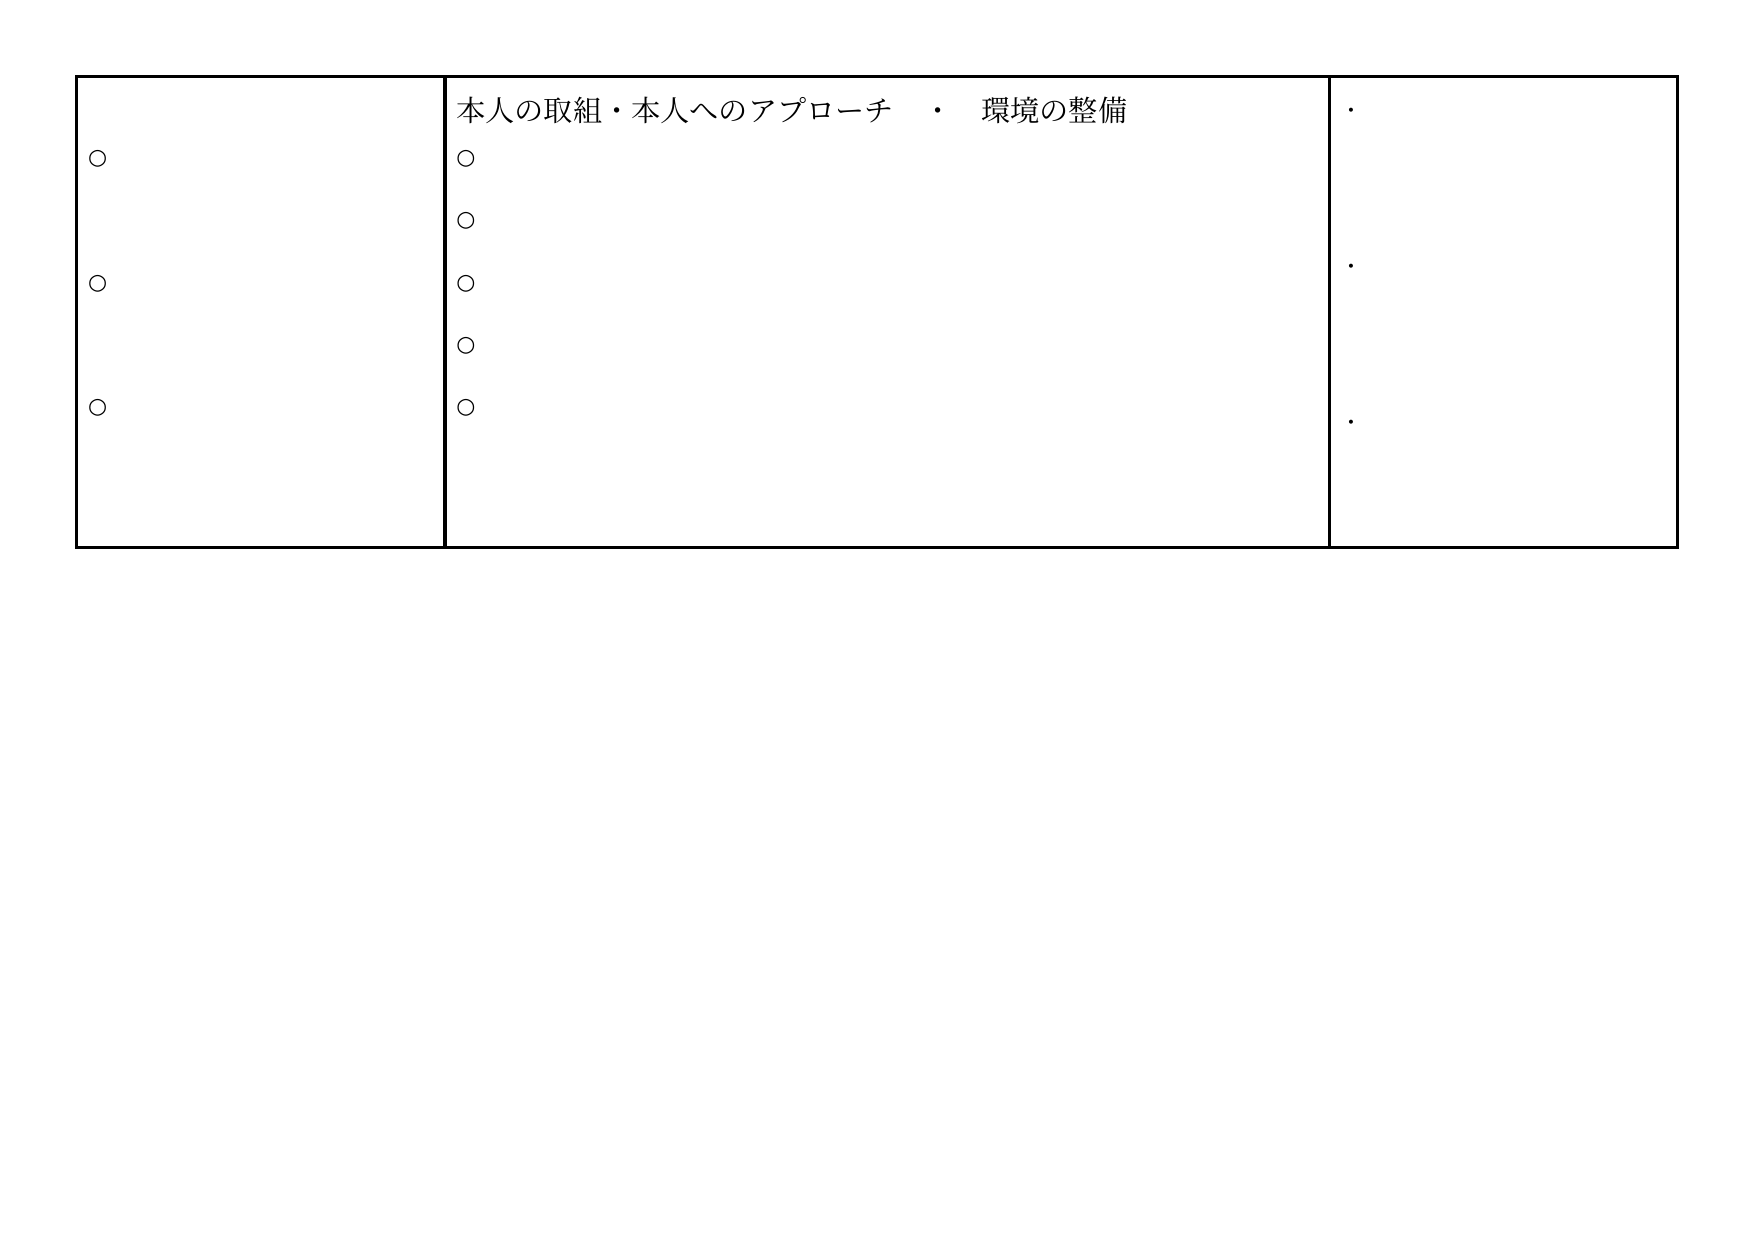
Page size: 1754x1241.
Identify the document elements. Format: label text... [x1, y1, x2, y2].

table_cell 本人の取組・本人へのアプローチ ・ 環境の整備 ○ ○ ○ ○ ○ [447, 78, 1328, 546]
table_cell ・ ・ ・ [1331, 78, 1676, 546]
table_cell ○ ○ ○ [78, 78, 443, 546]
